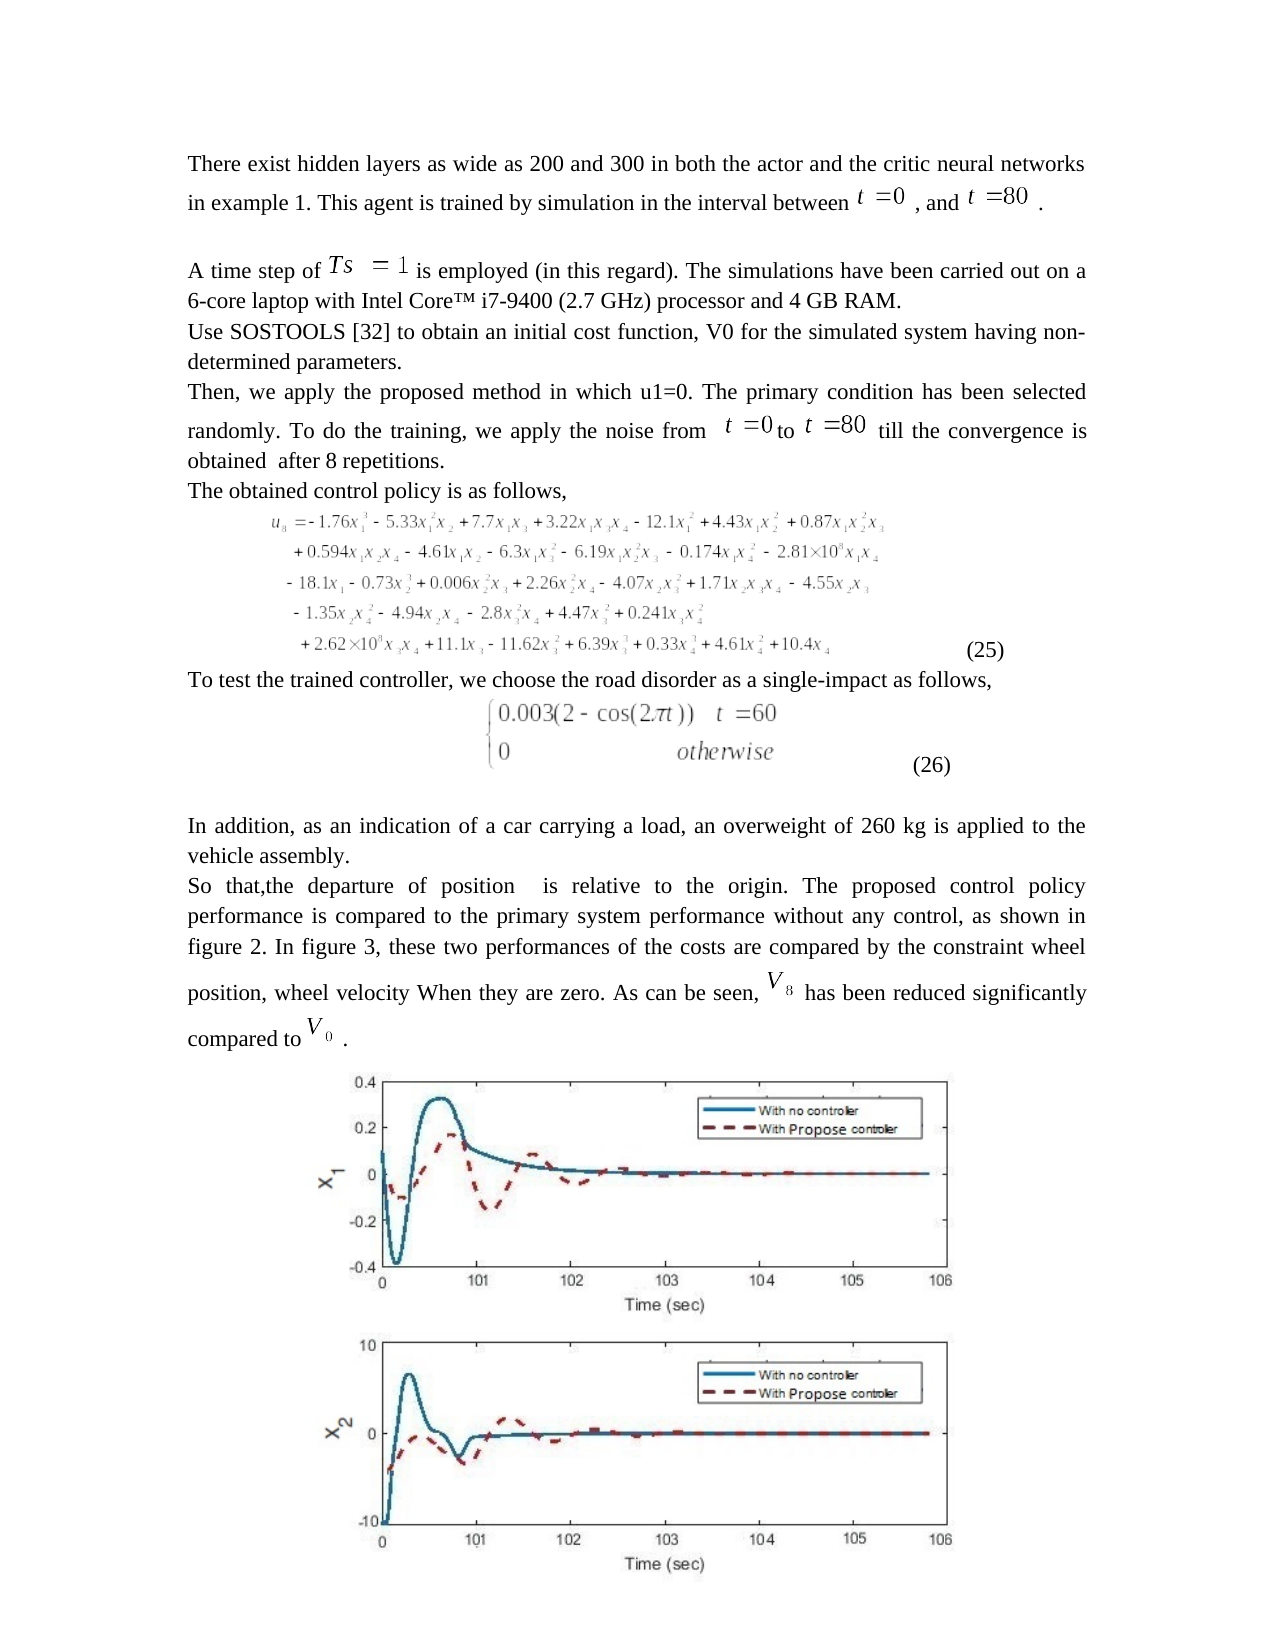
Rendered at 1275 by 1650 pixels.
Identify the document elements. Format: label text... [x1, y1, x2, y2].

text There exist hidden layers as wide as 200 and 300 in both the actor and the critic neural networks in example 1. This agent is trained by simulation in the interval between , and . [187, 150, 1087, 215]
text A time step of is employed (in this regard). The simulations have been carried out on a 6-core laptop with Intel Core™ i7-9400 (2.7 GHz) processor and 4 GB RAM. [187, 249, 1087, 314]
text Use SOSTOOLS [32] to obtain an initial cost function, V0 for the simulated system having non-determined parameters. [187, 318, 1087, 374]
text The obtained control policy is as follows, [187, 477, 1087, 503]
text In addition, as an indication of a car carrying a load, an overweight of 260 kg is applied to the vehicle assembly. [187, 812, 1087, 868]
text To test the trained controller, we choose the road disorder as a single-impact as follows, [187, 666, 1087, 692]
picture [304, 1060, 970, 1588]
text So that,the departure of position is relative to the origin. The proposed control policy performance is compared to the primary system performance without any control, as shown in figure 2. In figure 3, these two performances of the costs are compared by the constraint wheel position, wheel velocity When they are zero. As can be seen, has been reduced significantly compared to . [187, 872, 1087, 1052]
text (26) [187, 696, 1087, 778]
text Then, we apply the proposed method in which u1=0. The primary condition has been selected randomly. To do the training, we apply the noise from to till the convergence is obtained after 8 repetitions. [187, 378, 1087, 473]
text (25) [187, 507, 1087, 662]
